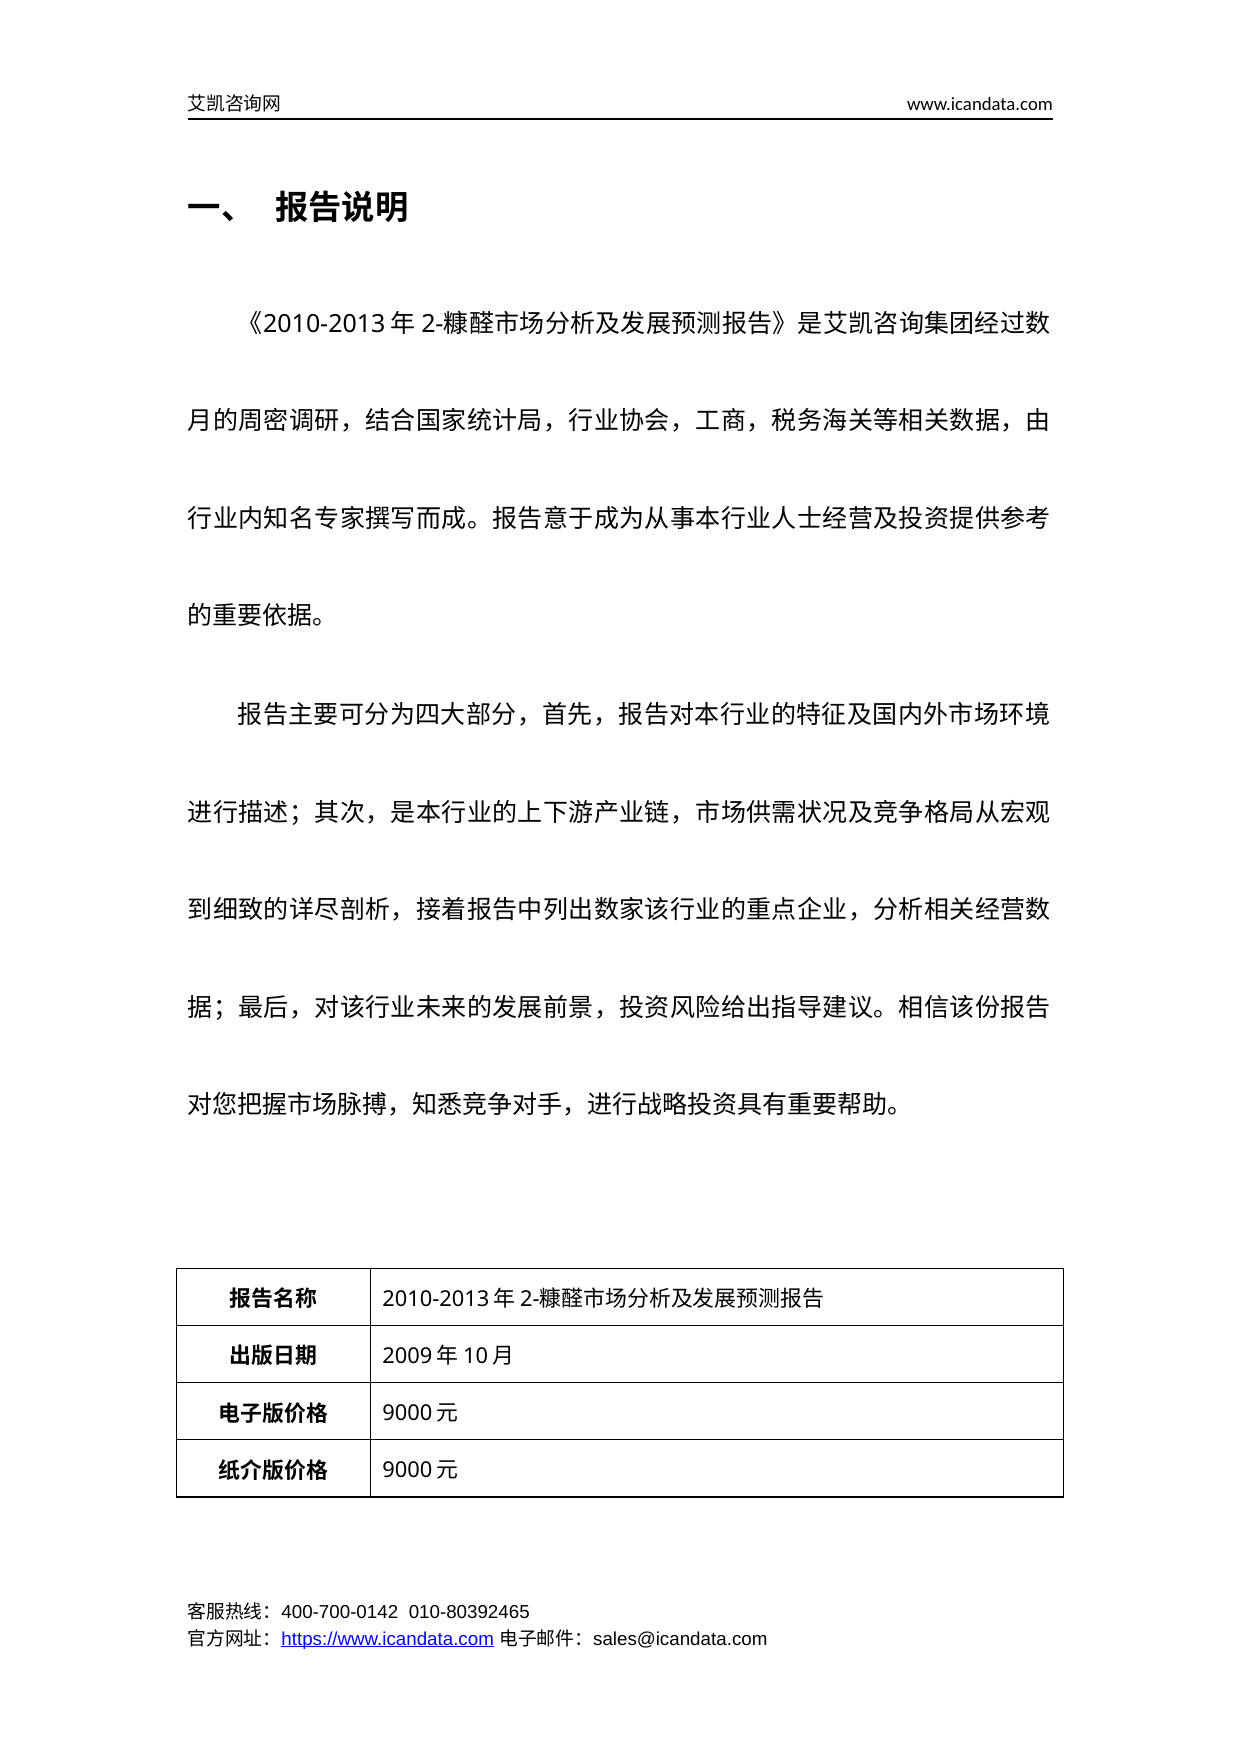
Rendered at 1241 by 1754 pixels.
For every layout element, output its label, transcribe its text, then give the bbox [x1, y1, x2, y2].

text 《2010-2013年2-糠醛市场分析及发展预测报告》是艾凯咨询集团经过数月的周密调研，结合国家统计局，行业协会，工商，税务海关等相关数据，由行业内知名专家撰写而成。报告意于成为从事本行业人士经营及投资提供参考的重要依据。 [187, 289, 1053, 646]
table_cell 出版日期 [177, 1326, 370, 1382]
table_header 报告名称 [177, 1269, 370, 1325]
table_cell 纸介版价格 [177, 1440, 370, 1496]
table_cell 电子版价格 [177, 1383, 370, 1439]
table_header 2010-2013年2-糠醛市场分析及发展预测报告 [371, 1269, 1063, 1325]
text 报告主要可分为四大部分，首先，报告对本行业的特征及国内外市场环境进行描述；其次，是本行业的上下游产业链，市场供需状况及竞争格局从宏观到细致的详尽剖析，接着报告中列出数家该行业的重点企业，分析相关经营数据；最后，对该行业未来的发展前景，投资风险给出指导建议。相信该份报告对您把握市场脉搏，知悉竞争对手，进行战略投资具有重要帮助。 [187, 681, 1053, 1136]
table_cell 9000元 [371, 1383, 1063, 1439]
table_cell 2009年10月 [371, 1326, 1063, 1382]
subtitle 报告说明 [187, 172, 1053, 237]
table_cell 9000元 [371, 1440, 1063, 1496]
